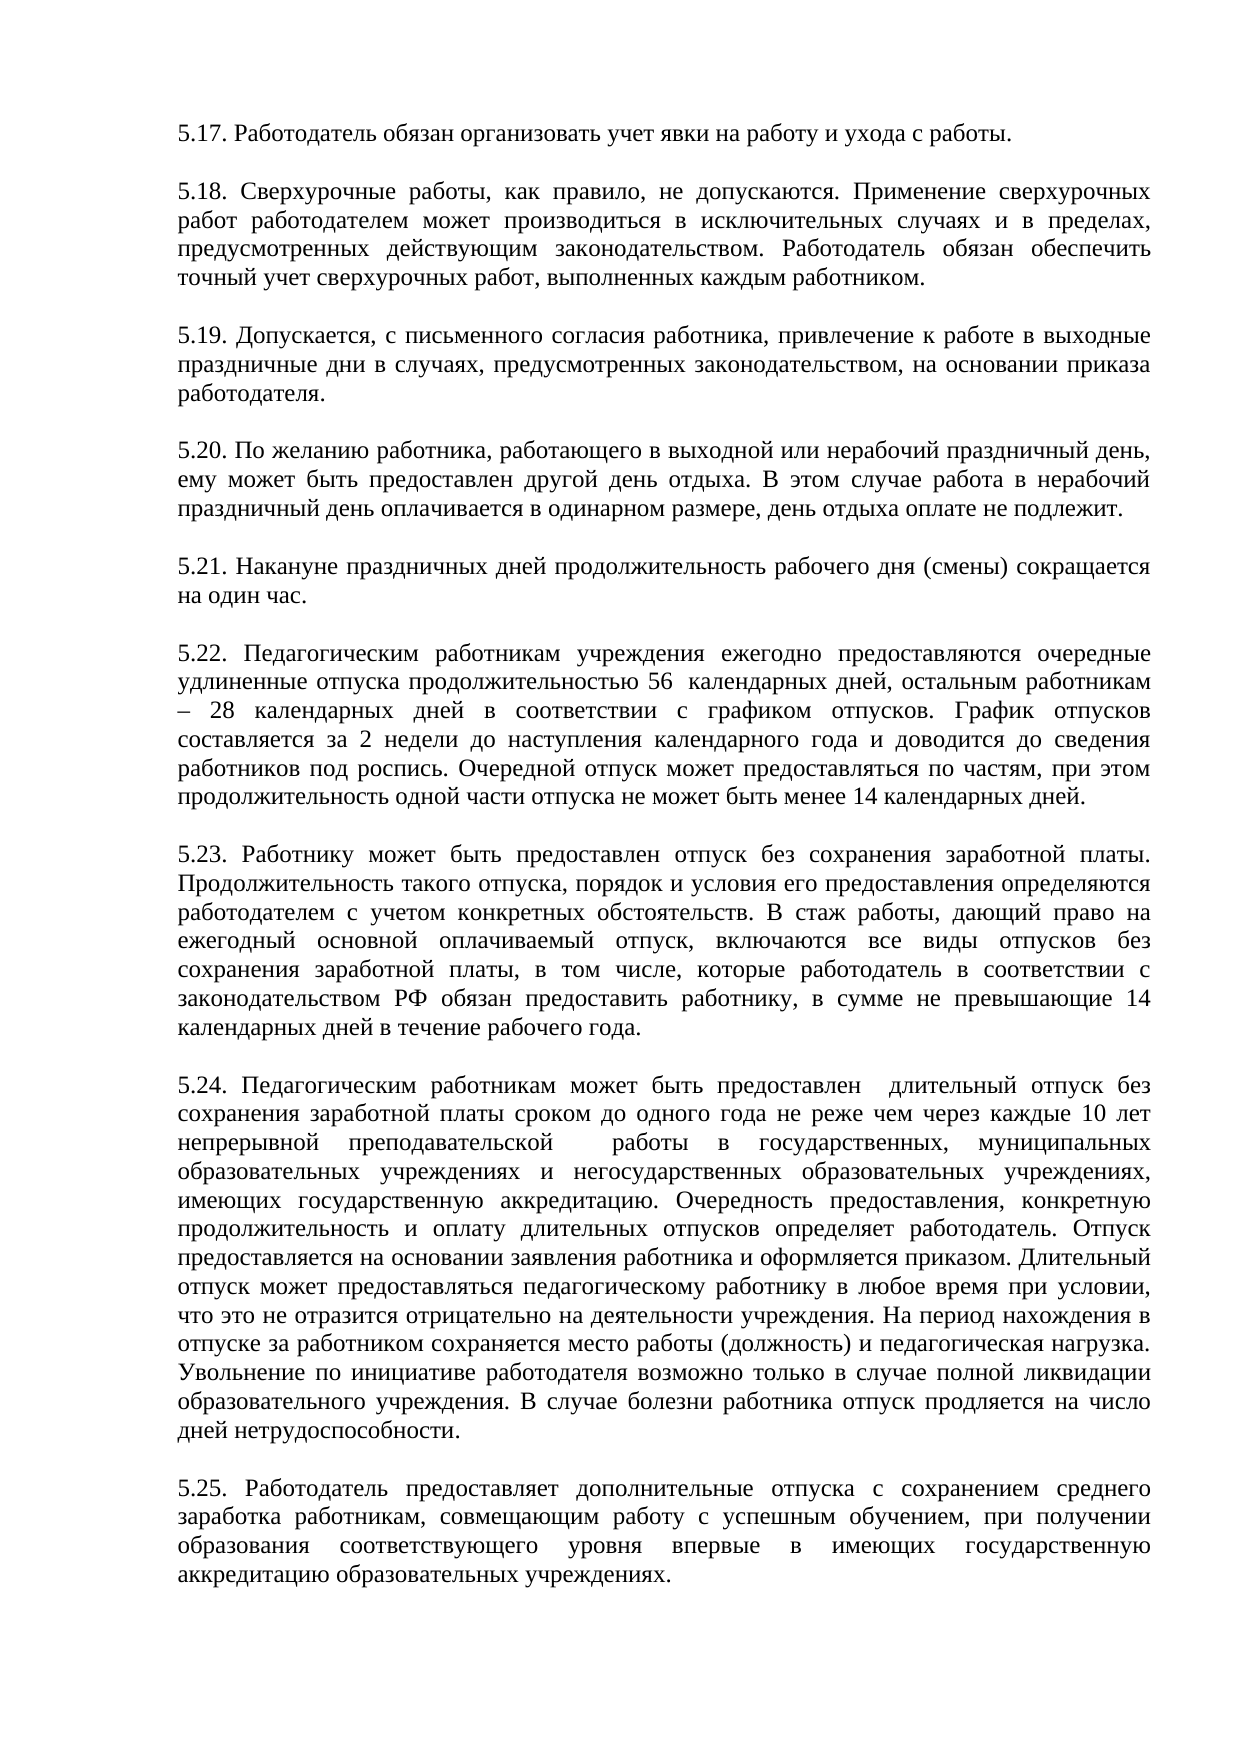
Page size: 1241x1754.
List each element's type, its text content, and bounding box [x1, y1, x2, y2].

text 5.22. Педагогическим работникам учреждения ежегодно предоставляются очередные удлиненные отпуска продолжительностью 56 календарных дней, остальным работникам – 28 календарных дней в соответствии с графиком отпусков. График отпусков составляется за 2 недели до наступления календарного года и доводится до сведения работников под роспись. Очередной отпуск может предоставляться по частям, при этом продолжительность одной части отпуска не может быть менее 14 календарных дней. [177, 638, 1152, 810]
text 5.25. Работодатель предоставляет дополнительные отпуска с сохранением среднего заработка работникам, совмещающим работу с успешным обучением, при получении образования соответствующего уровня впервые в имеющих государственную аккредитацию образовательных учреждениях. [177, 1473, 1152, 1588]
text 5.24. Педагогическим работникам может быть предоставлен длительный отпуск без сохранения заработной платы сроком до одного года не реже чем через каждые 10 лет непрерывной преподавательской работы в государственных, муниципальных образовательных учреждениях и негосударственных образовательных учреждениях, имеющих государственную аккредитацию. Очередность предоставления, конкретную продолжительность и оплату длительных отпусков определяет работодатель. Отпуск предоставляется на основании заявления работника и оформляется приказом. Длительный отпуск может предоставляться педагогическому работнику в любое время при условии, что это не отразится отрицательно на деятельности учреждения. На период нахождения в отпуске за работником сохраняется место работы (должность) и педагогическая нагрузка. Увольнение по инициативе работодателя возможно только в случае полной ликвидации образовательного учреждения. В случае болезни работника отпуск продляется на число дней нетрудоспособности. [177, 1070, 1152, 1443]
text 5.17. Работодатель обязан организовать учет явки на работу и ухода с работы. [177, 118, 1152, 147]
text 5.19. Допускается, с письменного согласия работника, привлечение к работе в выходные праздничные дни в случаях, предусмотренных законодательством, на основании приказа работодателя. [177, 320, 1152, 406]
text 5.18. Сверхурочные работы, как правило, не допускаются. Применение сверхурочных работ работодателем может производиться в исключительных случаях и в пределах, предусмотренных действующим законодательством. Работодатель обязан обеспечить точный учет сверхурочных работ, выполненных каждым работником. [177, 176, 1152, 291]
text 5.21. Накануне праздничных дней продолжительность рабочего дня (смены) сокращается на один час. [177, 551, 1152, 608]
text 5.20. По желанию работника, работающего в выходной или нерабочий праздничный день, ему может быть предоставлен другой день отдыха. В этом случае работа в нерабочий праздничный день оплачивается в одинарном размере, день отдыха оплате не подлежит. [177, 436, 1152, 522]
text 5.23. Работнику может быть предоставлен отпуск без сохранения заработной платы. Продолжительность такого отпуска, порядок и условия его предоставления определяются работодателем с учетом конкретных обстоятельств. В стаж работы, дающий право на ежегодный основной оплачиваемый отпуск, включаются все виды отпусков без сохранения заработной платы, в том числе, которые работодатель в соответствии с законодательством РФ обязан предоставить работнику, в сумме не превышающие 14 календарных дней в течение рабочего года. [177, 839, 1152, 1041]
